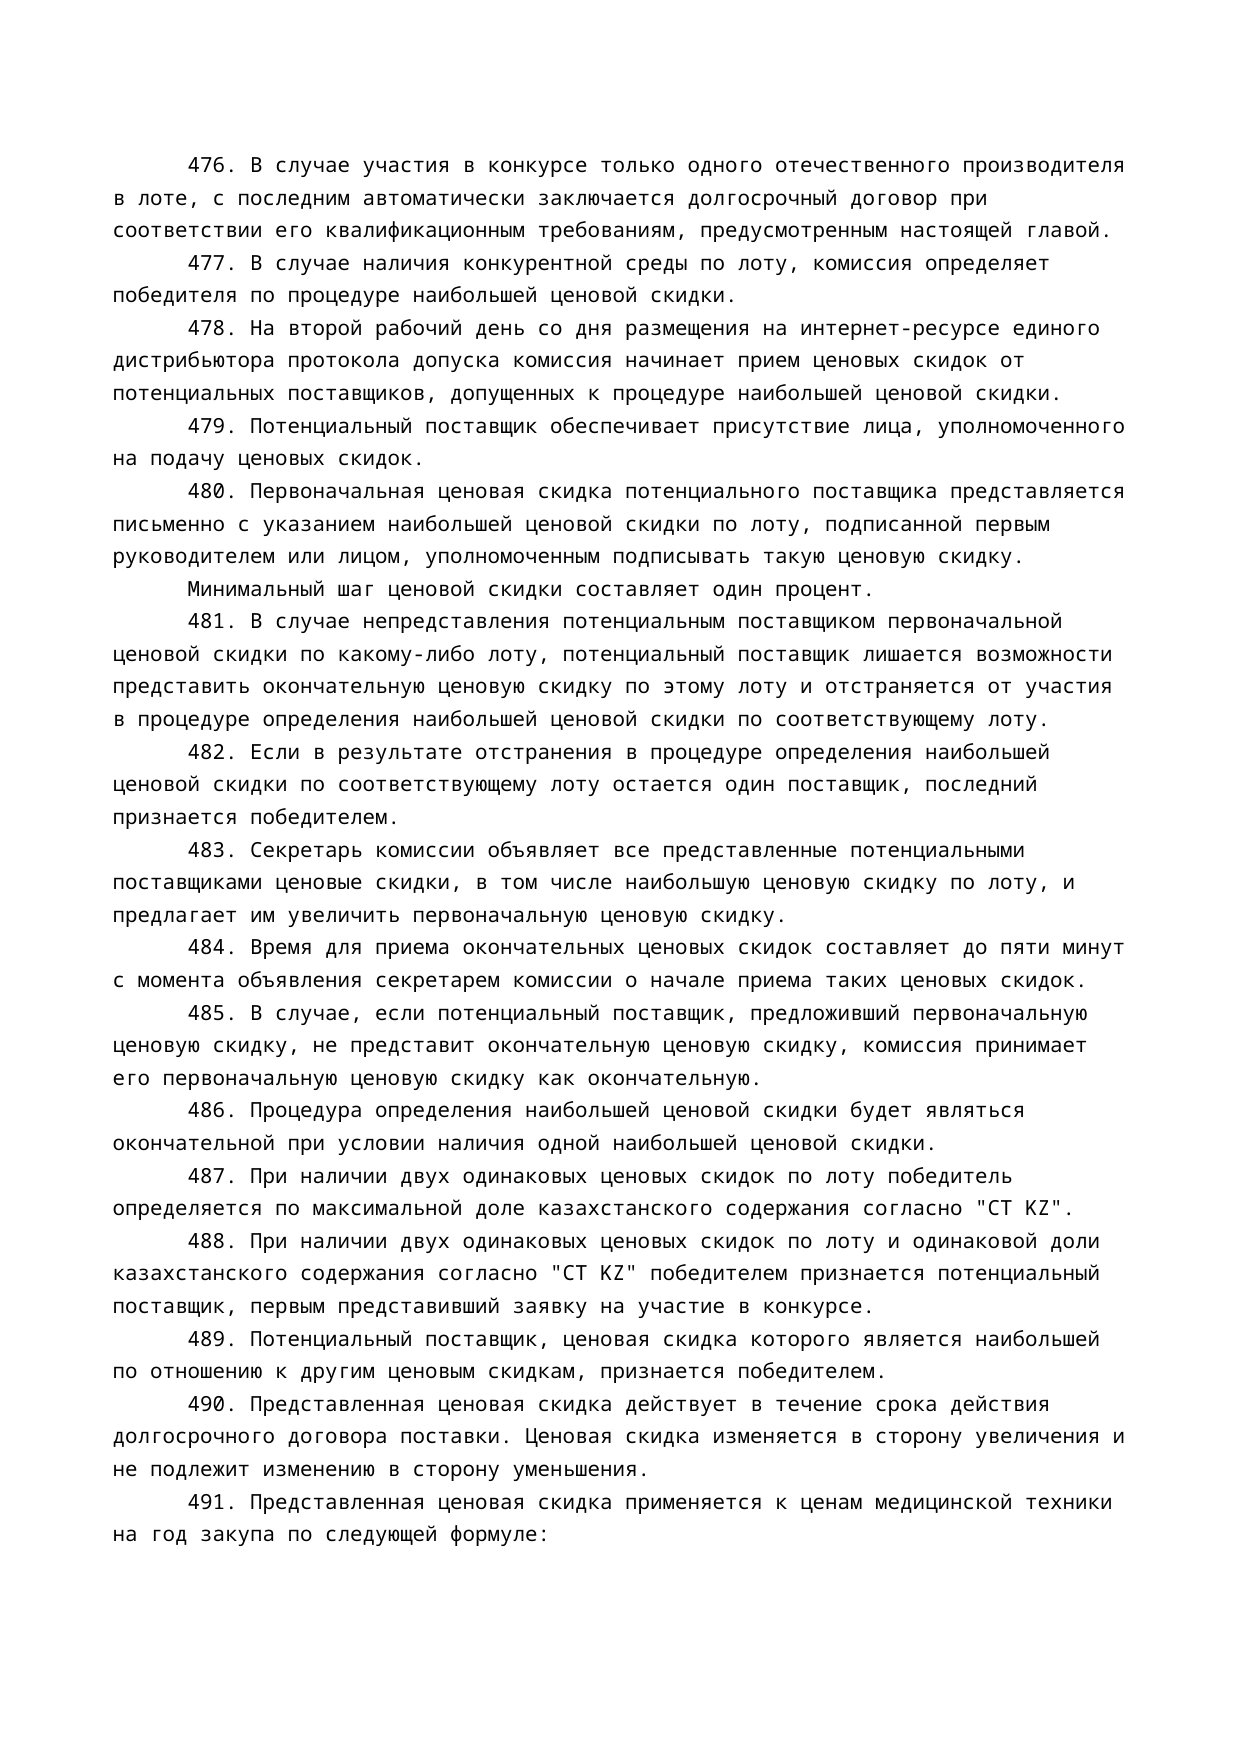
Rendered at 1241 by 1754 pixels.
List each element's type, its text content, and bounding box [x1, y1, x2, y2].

text 477. В случае наличия конкурентной среды по лоту, комиссия определяет победителя по процедуре наибольшей ценовой скидки. [112, 248, 1128, 309]
text 483. Секретарь комиссии объявляет все представленные потенциальными поставщиками ценовые скидки, в том числе наибольшую ценовую скидку по лоту, и предлагает им увеличить первоначальную ценовую скидку. [112, 835, 1128, 928]
text 479. Потенциальный поставщик обеспечивает присутствие лица, уполномоченного на подачу ценовых скидок. [112, 411, 1128, 472]
text 480. Первоначальная ценовая скидка потенциального поставщика представляется письменно с указанием наибольшей ценовой скидки по лоту, подписанной первым руководителем или лицом, уполномоченным подписывать такую ценовую скидку. [112, 476, 1128, 570]
text 489. Потенциальный поставщик, ценовая скидка которого является наибольшей по отношению к другим ценовым скидкам, признается победителем. [112, 1324, 1128, 1385]
text 486. Процедура определения наибольшей ценовой скидки будет являться окончательной при условии наличия одной наибольшей ценовой скидки. [112, 1096, 1128, 1157]
text 490. Представленная ценовая скидка действует в течение срока действия долгосрочного договора поставки. Ценовая скидка изменяется в сторону увеличения и не подлежит изменению в сторону уменьшения. [112, 1389, 1128, 1483]
text 484. Время для приема окончательных ценовых скидок составляет до пяти минут с момента объявления секретарем комиссии о начале приема таких ценовых скидок. [112, 932, 1128, 993]
text 485. В случае, если потенциальный поставщик, предложивший первоначальную ценовую скидку, не представит окончательную ценовую скидку, комиссия принимает его первоначальную ценовую скидку как окончательную. [112, 998, 1128, 1091]
text 491. Представленная ценовая скидка применяется к ценам медицинской техники на год закупа по следующей формуле: [112, 1487, 1128, 1548]
text 482. Если в результате отстранения в процедуре определения наибольшей ценовой скидки по соответствующему лоту остается один поставщик, последний признается победителем. [112, 737, 1128, 831]
text 481. В случае непредставления потенциальным поставщиком первоначальной ценовой скидки по какому-либо лоту, потенциальный поставщик лишается возможности представить окончательную ценовую скидку по этому лоту и отстраняется от участия в процедуре определения наибольшей ценовой скидки по соответствующему лоту. [112, 606, 1128, 733]
text 487. При наличии двух одинаковых ценовых скидок по лоту победитель определяется по максимальной доле казахстанского содержания согласно "СТ KZ". [112, 1161, 1128, 1222]
text 488. При наличии двух одинаковых ценовых скидок по лоту и одинаковой доли казахстанского содержания согласно "СТ KZ" победителем признается потенциальный поставщик, первым представивший заявку на участие в конкурсе. [112, 1226, 1128, 1319]
text 478. На второй рабочий день со дня размещения на интернет-ресурсе единого дистрибьютора протокола допуска комиссия начинает прием ценовых скидок от потенциальных поставщиков, допущенных к процедуре наибольшей ценовой скидки. [112, 313, 1128, 407]
text 476. В случае участия в конкурсе только одного отечественного производителя в лоте, с последним автоматически заключается долгосрочный договор при соответствии его квалификационным требованиям, предусмотренным настоящей главой. [112, 150, 1128, 244]
text Минимальный шаг ценовой скидки составляет один процент. [112, 574, 1128, 602]
